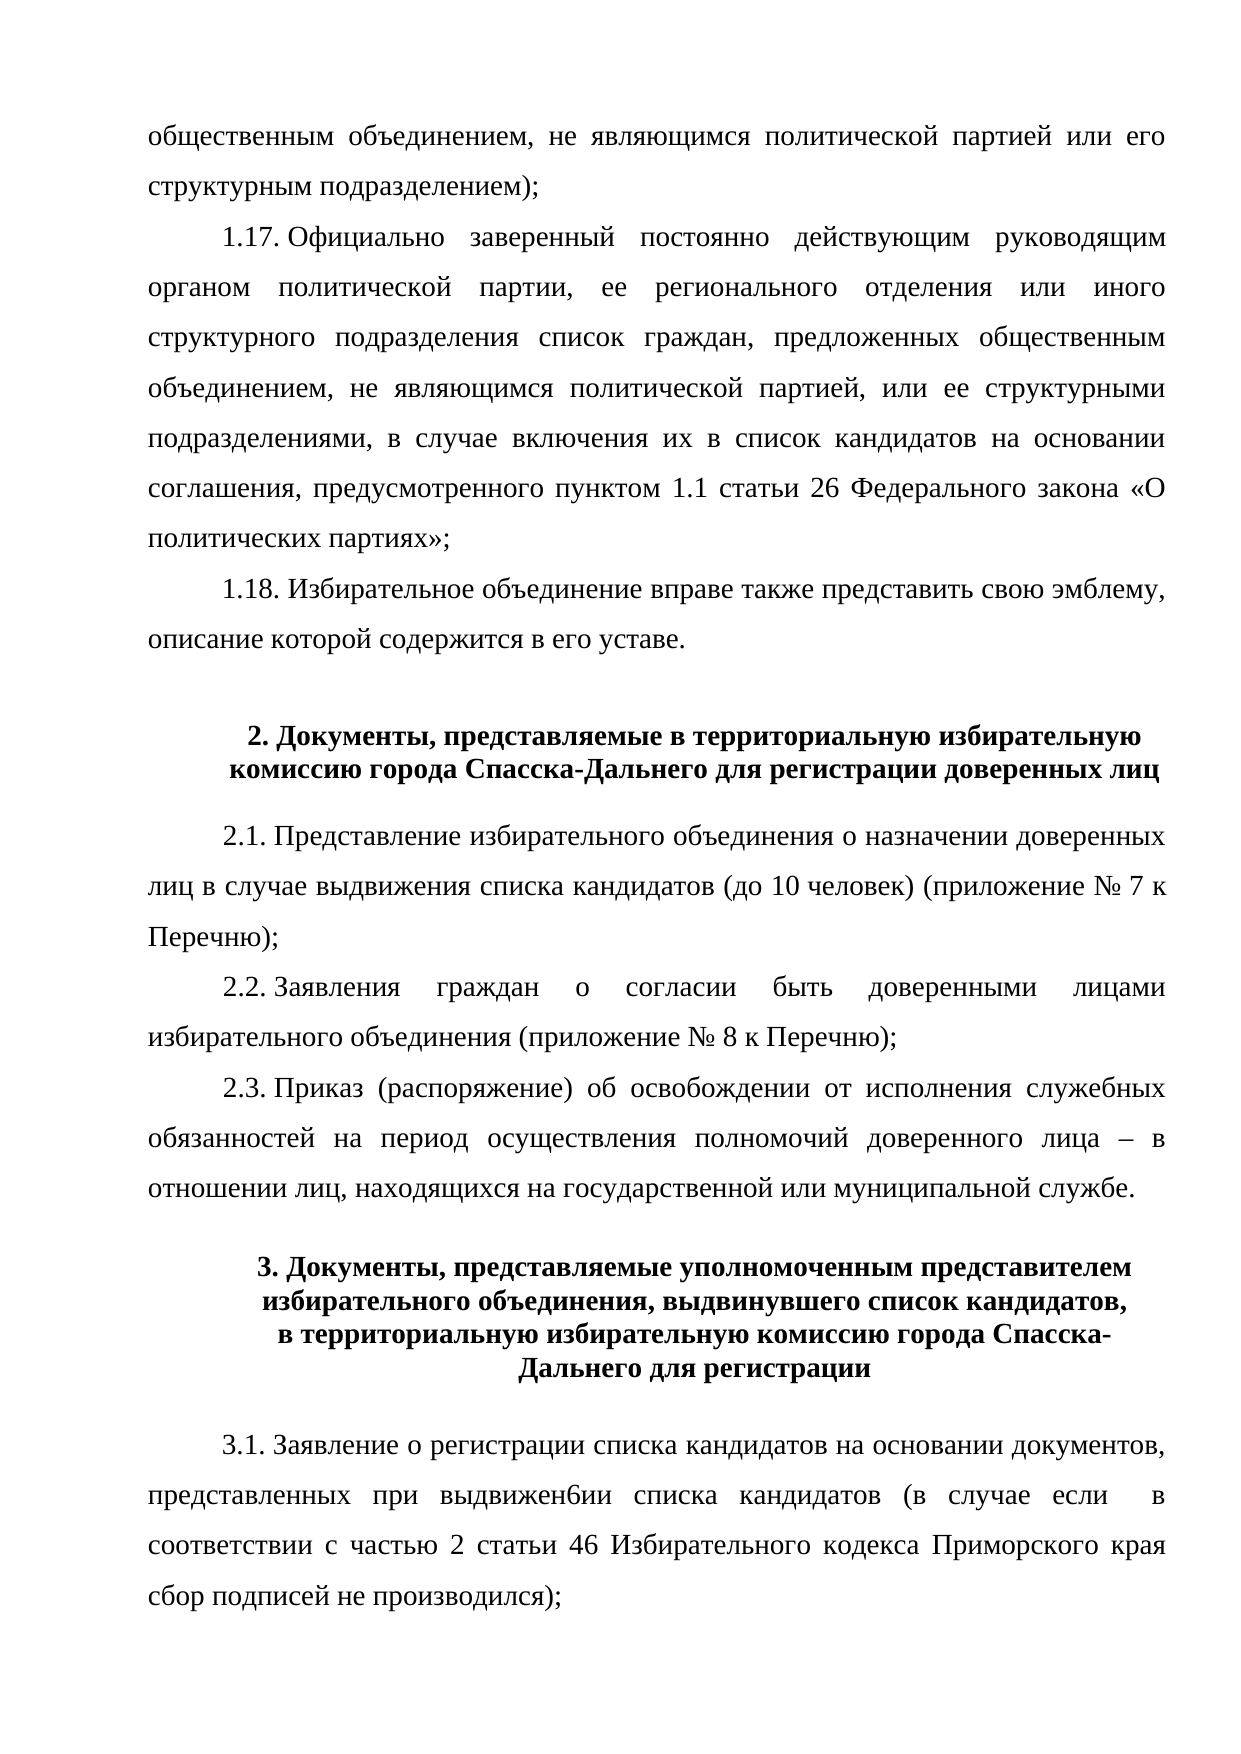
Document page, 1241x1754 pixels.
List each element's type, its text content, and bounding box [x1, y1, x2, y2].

text 2.1. Представление избирательного объединения о назначении доверенных лиц в случае выдвижения списка кандидатов (до 10 человек) (приложение № 7 к Перечню); [148, 818, 1167, 952]
text 1.18. Избирательное объединение вправе также представить свою эмблему, описание которой содержится в его уставе. [148, 571, 1167, 655]
text 3.1. Заявление о регистрации списка кандидатов на основании документов, представленных при выдвижен6ии списка кандидатов (в случае если в соответствии с частью 2 статьи 46 Избирательного кодекса Приморского края сбор подписей не производился); [148, 1427, 1167, 1611]
text в территориальную избирательную комиссию города Спасска-Дальнего для регистрации [223, 1317, 1167, 1384]
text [148, 118, 1167, 202]
text 3. Документы, представляемые уполномоченным представителем избирательного объединения, выдвинувшего список кандидатов, [223, 1249, 1167, 1317]
text 2.2. Заявления граждан о согласии быть доверенными лицами избирательного объединения (приложение № 8 к Перечню); [148, 969, 1167, 1053]
text 2. Документы, представляемые в территориальную избирательную комиссию города Спасска-Дальнего для регистрации доверенных лиц [223, 718, 1167, 785]
text 2.3. Приказ (распоряжение) об освобождении от исполнения служебных обязанностей на период осуществления полномочий доверенного лица – в отношении лиц, находящихся на государственной или муниципальной службе. [148, 1070, 1167, 1204]
text 1.17. Официально заверенный постоянно действующим руководящим органом политической партии, ее регионального отделения или иного структурного подразделения список граждан, предложенных общественным объединением, не являющимся политической партией, или ее структурными подразделениями, в случае включения их в список кандидатов на основании соглашения, предусмотренного пунктом 1.1 статьи 26 Федерального закона «О политических партиях»; [148, 219, 1167, 554]
